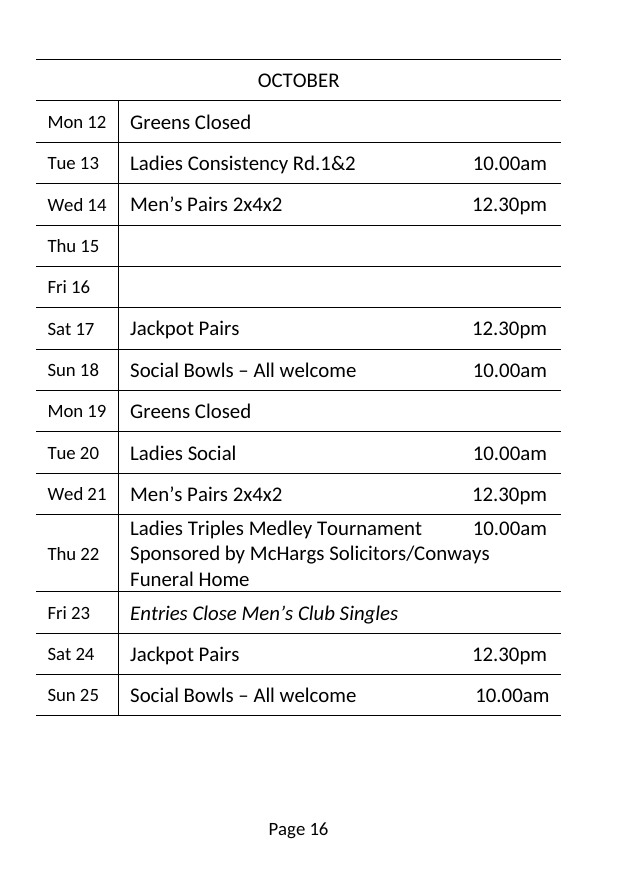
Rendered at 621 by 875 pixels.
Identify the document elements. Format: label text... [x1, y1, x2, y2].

table_cell Sun 18 [36, 350, 118, 390]
table_header OCTOBER [36, 60, 561, 100]
table_cell Jackpot Pairs 12.30pm [119, 308, 561, 348]
table_cell Men’s Pairs 2x4x2 12.30pm [119, 474, 561, 514]
table_cell Fri 23 [36, 592, 118, 633]
table_cell Fri 16 [36, 267, 118, 307]
table_cell [119, 267, 561, 307]
table_cell [119, 226, 561, 266]
table_cell Social Bowls – All welcome 10.00am [119, 350, 561, 390]
table_cell Men’s Pairs 2x4x2 12.30pm [119, 184, 561, 224]
table_cell Entries Close Men’s Club Singles [119, 592, 561, 633]
table_cell Tue 20 [36, 432, 118, 473]
table_cell Ladies Social 10.00am [119, 432, 561, 473]
table_cell Greens Closed [119, 101, 561, 142]
table_cell Wed 14 [36, 184, 118, 224]
table_cell Thu 22 [36, 515, 118, 591]
table_cell Thu 15 [36, 226, 118, 266]
table_cell Wed 21 [36, 474, 118, 514]
table_cell Sat 24 [36, 634, 118, 674]
table_cell Tue 13 [36, 143, 118, 183]
table_cell Social Bowls – All welcome 10.00am [119, 675, 561, 715]
table_cell Ladies Consistency Rd.1&2 10.00am [119, 143, 561, 183]
table_cell Mon 19 [36, 391, 118, 431]
table_cell Greens Closed [119, 391, 561, 431]
table_cell Ladies Triples Medley Tournament 10.00am Sponsored by McHargs Solicitors/Conways Funeral Home [119, 515, 561, 591]
table_cell Sat 17 [36, 308, 118, 348]
table_cell Sun 25 [36, 675, 118, 715]
table_cell Mon 12 [36, 101, 118, 142]
table_cell Jackpot Pairs 12.30pm [119, 634, 561, 674]
